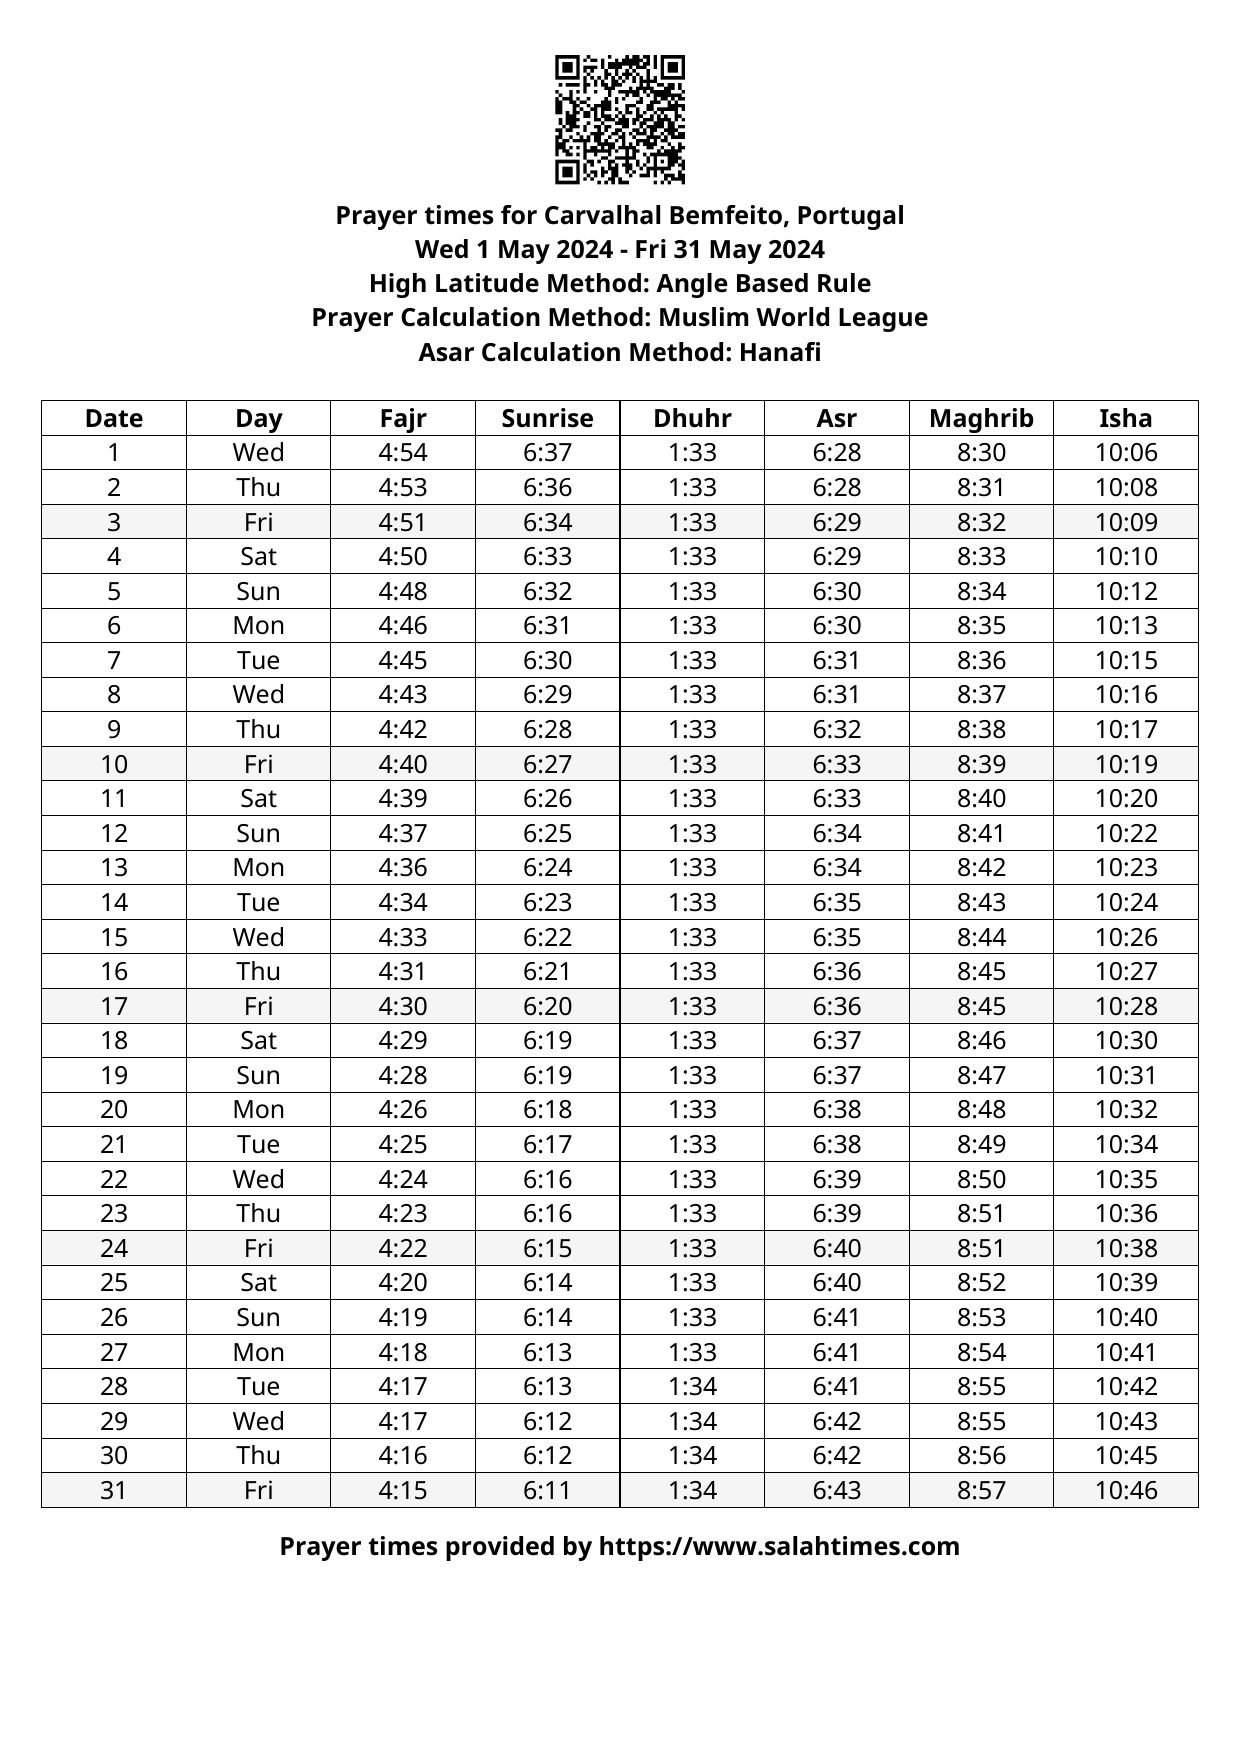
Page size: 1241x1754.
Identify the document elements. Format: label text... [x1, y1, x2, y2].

table_cell 1:34 [621, 1369, 764, 1403]
table_cell 6:31 [765, 678, 909, 711]
table_cell 8:53 [910, 1300, 1053, 1334]
table_cell 10:34 [1054, 1127, 1198, 1161]
table_cell 1 [42, 436, 186, 469]
table_cell 10:46 [1054, 1473, 1198, 1507]
table_cell 4:19 [331, 1300, 475, 1334]
table_cell Fri [187, 747, 330, 780]
table_cell Tue [187, 643, 330, 677]
table_cell 1:33 [621, 470, 764, 504]
table_cell 8:50 [910, 1162, 1053, 1195]
table_cell 6:30 [476, 643, 619, 677]
table_cell 6:33 [765, 747, 909, 780]
table_cell 10:42 [1054, 1369, 1198, 1403]
table_cell 17 [42, 989, 186, 1022]
table_cell 8:30 [910, 436, 1053, 469]
table_cell Sat [187, 1266, 330, 1299]
table_cell 4:36 [331, 851, 475, 884]
table_cell 10:40 [1054, 1300, 1198, 1334]
table_cell 1:34 [621, 1404, 764, 1437]
table_cell 4:28 [331, 1058, 475, 1092]
table_cell 8:33 [910, 539, 1053, 573]
table_cell 6:19 [476, 1024, 619, 1057]
table_cell 4:54 [331, 436, 475, 469]
table_cell 6:39 [765, 1196, 909, 1230]
table_cell 6:21 [476, 954, 619, 988]
table_cell 6:16 [476, 1196, 619, 1230]
table_cell 8:43 [910, 885, 1053, 919]
table_cell 10:17 [1054, 712, 1198, 746]
table_cell 12 [42, 816, 186, 849]
table_cell 1:33 [621, 989, 764, 1022]
table_cell 8:45 [910, 989, 1053, 1022]
table_cell 6:13 [476, 1335, 619, 1368]
table_header Isha [1054, 401, 1198, 434]
table_cell 6:19 [476, 1058, 619, 1092]
table_cell 14 [42, 885, 186, 919]
text Prayer times for Carvalhal Bemfeito, Portugal [42, 198, 1198, 232]
table_cell Fri [187, 989, 330, 1022]
table_cell 1:33 [621, 1162, 764, 1195]
table_cell 6:38 [765, 1093, 909, 1126]
table_cell 19 [42, 1058, 186, 1092]
table_cell 4:40 [331, 747, 475, 780]
table_cell 10:08 [1054, 470, 1198, 504]
table_cell Tue [187, 1369, 330, 1403]
table_cell 8:35 [910, 609, 1053, 642]
table_cell Wed [187, 436, 330, 469]
table_cell 8:45 [910, 954, 1053, 988]
table_header Maghrib [910, 401, 1053, 434]
table_cell 5 [42, 574, 186, 607]
table_cell Mon [187, 1335, 330, 1368]
table_cell 25 [42, 1266, 186, 1299]
table_cell 8 [42, 678, 186, 711]
table_cell 4:42 [331, 712, 475, 746]
table_cell 1:33 [621, 505, 764, 538]
table_cell 4:17 [331, 1404, 475, 1437]
table_cell 6:26 [476, 781, 619, 815]
table_cell Tue [187, 1127, 330, 1161]
table_cell 1:33 [621, 1093, 764, 1126]
table_cell 6:31 [765, 643, 909, 677]
table_cell 1:33 [621, 678, 764, 711]
table_cell 8:40 [910, 781, 1053, 815]
table_cell 10:16 [1054, 678, 1198, 711]
table_cell 6:28 [765, 470, 909, 504]
table_cell 10:24 [1054, 885, 1198, 919]
table_cell Sun [187, 816, 330, 849]
table_cell 6:29 [765, 505, 909, 538]
table_cell 4:20 [331, 1266, 475, 1299]
table_cell 8:36 [910, 643, 1053, 677]
text Prayer times provided by https://www.salahtimes.com [42, 1528, 1198, 1563]
table_cell 6:16 [476, 1162, 619, 1195]
table_cell 2 [42, 470, 186, 504]
table_cell 6:27 [476, 747, 619, 780]
table_cell 6:33 [476, 539, 619, 573]
table_cell Sun [187, 1058, 330, 1092]
table_cell 18 [42, 1024, 186, 1057]
table_cell 6:34 [476, 505, 619, 538]
table_cell 10:35 [1054, 1162, 1198, 1195]
table_cell 10:06 [1054, 436, 1198, 469]
table_cell 4:23 [331, 1196, 475, 1230]
table_cell 6:29 [765, 539, 909, 573]
table_cell 8:55 [910, 1369, 1053, 1403]
table_cell 6:40 [765, 1231, 909, 1264]
table_cell 6:38 [765, 1127, 909, 1161]
table_cell Thu [187, 712, 330, 746]
table_cell 1:33 [621, 1300, 764, 1334]
table_cell 1:33 [621, 1024, 764, 1057]
picture [542, 41, 699, 198]
table_cell 1:33 [621, 885, 764, 919]
table_cell 20 [42, 1093, 186, 1126]
table_cell 10:09 [1054, 505, 1198, 538]
table_header Date [42, 401, 186, 434]
table_cell 10:30 [1054, 1024, 1198, 1057]
table_cell 10:10 [1054, 539, 1198, 573]
table_cell 8:48 [910, 1093, 1053, 1126]
table_cell 28 [42, 1369, 186, 1403]
table_cell 6:39 [765, 1162, 909, 1195]
table_cell Sun [187, 1300, 330, 1334]
table_cell Fri [187, 1473, 330, 1507]
table_cell 23 [42, 1196, 186, 1230]
table_cell 8:41 [910, 816, 1053, 849]
table_cell 8:54 [910, 1335, 1053, 1368]
table_cell 1:33 [621, 1266, 764, 1299]
table_cell 27 [42, 1335, 186, 1368]
table_cell 6:28 [476, 712, 619, 746]
table_cell 4:45 [331, 643, 475, 677]
table_cell 6:34 [765, 816, 909, 849]
table_cell 26 [42, 1300, 186, 1334]
table_cell 6:30 [765, 609, 909, 642]
table_cell Wed [187, 1162, 330, 1195]
table_cell 6:41 [765, 1369, 909, 1403]
table_cell Thu [187, 1439, 330, 1472]
table_header Sunrise [476, 401, 619, 434]
table_cell 6:35 [765, 885, 909, 919]
table_cell 1:34 [621, 1439, 764, 1472]
table_cell 8:42 [910, 851, 1053, 884]
table_cell 8:51 [910, 1231, 1053, 1264]
table_cell 4:24 [331, 1162, 475, 1195]
table_cell 4:53 [331, 470, 475, 504]
table_cell 8:44 [910, 920, 1053, 953]
table_cell 6:12 [476, 1439, 619, 1472]
table_cell Wed [187, 920, 330, 953]
table_cell 4:26 [331, 1093, 475, 1126]
table_cell Thu [187, 470, 330, 504]
table_cell 6:37 [476, 436, 619, 469]
table_cell 10:13 [1054, 609, 1198, 642]
table_cell 4:33 [331, 920, 475, 953]
table_cell 6 [42, 609, 186, 642]
table_cell Sat [187, 539, 330, 573]
table_cell 4:30 [331, 989, 475, 1022]
table_cell 10:45 [1054, 1439, 1198, 1472]
table_cell 1:33 [621, 851, 764, 884]
table_cell 10:19 [1054, 747, 1198, 780]
table_cell 10:23 [1054, 851, 1198, 884]
table_cell 1:33 [621, 781, 764, 815]
table_cell 4:37 [331, 816, 475, 849]
table_cell 8:55 [910, 1404, 1053, 1437]
table_cell 1:33 [621, 954, 764, 988]
table_cell 6:37 [765, 1024, 909, 1057]
table_cell 6:30 [765, 574, 909, 607]
table_cell 6:31 [476, 609, 619, 642]
table_cell 1:33 [621, 643, 764, 677]
table_cell 8:39 [910, 747, 1053, 780]
text High Latitude Method: Angle Based Rule [42, 266, 1198, 300]
text Asar Calculation Method: Hanafi [42, 334, 1198, 368]
table_cell 6:14 [476, 1300, 619, 1334]
table_cell 6:18 [476, 1093, 619, 1126]
table_cell 13 [42, 851, 186, 884]
table_cell 4:34 [331, 885, 475, 919]
table_cell 6:41 [765, 1300, 909, 1334]
table_cell 1:33 [621, 436, 764, 469]
table_cell 4:39 [331, 781, 475, 815]
table_cell 8:56 [910, 1439, 1053, 1472]
table_cell 1:33 [621, 1127, 764, 1161]
table_cell 3 [42, 505, 186, 538]
table_cell 10:36 [1054, 1196, 1198, 1230]
table_cell Mon [187, 609, 330, 642]
table_cell 10:26 [1054, 920, 1198, 953]
table_cell 21 [42, 1127, 186, 1161]
table_cell 10:15 [1054, 643, 1198, 677]
table_cell 15 [42, 920, 186, 953]
table_cell 6:36 [476, 470, 619, 504]
table_cell Thu [187, 954, 330, 988]
table_cell 4:15 [331, 1473, 475, 1507]
table_cell 6:36 [765, 989, 909, 1022]
table_cell 6:32 [476, 574, 619, 607]
table_cell 11 [42, 781, 186, 815]
table_header Dhuhr [621, 401, 764, 434]
table_cell 10:38 [1054, 1231, 1198, 1264]
table_cell 4:25 [331, 1127, 475, 1161]
table_cell 4:22 [331, 1231, 475, 1264]
table_cell 1:33 [621, 747, 764, 780]
table_cell 8:31 [910, 470, 1053, 504]
table_cell 1:33 [621, 574, 764, 607]
table_cell 30 [42, 1439, 186, 1472]
table_cell Thu [187, 1196, 330, 1230]
table_cell 4:29 [331, 1024, 475, 1057]
table_cell 1:33 [621, 1058, 764, 1092]
table_cell 6:14 [476, 1266, 619, 1299]
table_cell 1:33 [621, 1335, 764, 1368]
table_cell 8:38 [910, 712, 1053, 746]
table_cell Sat [187, 1024, 330, 1057]
table_cell 6:24 [476, 851, 619, 884]
table_header Day [187, 401, 330, 434]
table_cell 10 [42, 747, 186, 780]
table_cell 10:20 [1054, 781, 1198, 815]
table_cell 10:31 [1054, 1058, 1198, 1092]
table_cell 9 [42, 712, 186, 746]
table_cell 1:33 [621, 712, 764, 746]
table_cell 8:46 [910, 1024, 1053, 1057]
table_cell 10:32 [1054, 1093, 1198, 1126]
table_cell 1:33 [621, 609, 764, 642]
table_cell 10:27 [1054, 954, 1198, 988]
table_cell 6:15 [476, 1231, 619, 1264]
table_cell 6:41 [765, 1335, 909, 1368]
table_cell 4:31 [331, 954, 475, 988]
table_cell 6:36 [765, 954, 909, 988]
text Prayer Calculation Method: Muslim World League [42, 300, 1198, 334]
table_cell Fri [187, 505, 330, 538]
table_cell 6:35 [765, 920, 909, 953]
table_cell 4:17 [331, 1369, 475, 1403]
table_cell 6:25 [476, 816, 619, 849]
table_cell 1:33 [621, 539, 764, 573]
table_cell Mon [187, 1093, 330, 1126]
table_cell 31 [42, 1473, 186, 1507]
table_cell Sun [187, 574, 330, 607]
table_cell 8:49 [910, 1127, 1053, 1161]
table_cell Wed [187, 1404, 330, 1437]
table_cell 10:41 [1054, 1335, 1198, 1368]
table_cell 8:32 [910, 505, 1053, 538]
table_cell 10:28 [1054, 989, 1198, 1022]
table_cell 6:11 [476, 1473, 619, 1507]
table_cell 6:40 [765, 1266, 909, 1299]
table_cell 6:32 [765, 712, 909, 746]
table_cell 4:18 [331, 1335, 475, 1368]
table_cell Mon [187, 851, 330, 884]
table_cell 6:43 [765, 1473, 909, 1507]
table_cell 6:34 [765, 851, 909, 884]
table_cell 4:48 [331, 574, 475, 607]
table_cell 4:46 [331, 609, 475, 642]
table_cell 22 [42, 1162, 186, 1195]
table_cell 8:34 [910, 574, 1053, 607]
table_cell 8:52 [910, 1266, 1053, 1299]
table_cell 10:12 [1054, 574, 1198, 607]
table_cell 6:13 [476, 1369, 619, 1403]
table_cell Sat [187, 781, 330, 815]
table_cell 8:51 [910, 1196, 1053, 1230]
table_cell 4:50 [331, 539, 475, 573]
table_cell 29 [42, 1404, 186, 1437]
table_cell 1:33 [621, 1231, 764, 1264]
table_cell 6:37 [765, 1058, 909, 1092]
table_cell 10:43 [1054, 1404, 1198, 1437]
table_cell 8:47 [910, 1058, 1053, 1092]
table_cell 4:43 [331, 678, 475, 711]
table_cell 8:37 [910, 678, 1053, 711]
table_cell 16 [42, 954, 186, 988]
table_cell Fri [187, 1231, 330, 1264]
table_cell Tue [187, 885, 330, 919]
table_cell Wed [187, 678, 330, 711]
table_cell 7 [42, 643, 186, 677]
table_cell 1:34 [621, 1473, 764, 1507]
table_cell 6:42 [765, 1439, 909, 1472]
table_cell 6:23 [476, 885, 619, 919]
table_cell 6:28 [765, 436, 909, 469]
table_cell 8:57 [910, 1473, 1053, 1507]
table_header Fajr [331, 401, 475, 434]
table_cell 6:29 [476, 678, 619, 711]
table_cell 6:22 [476, 920, 619, 953]
table_cell 10:22 [1054, 816, 1198, 849]
table_cell 4:16 [331, 1439, 475, 1472]
table_cell 4 [42, 539, 186, 573]
text Wed 1 May 2024 - Fri 31 May 2024 [42, 232, 1198, 266]
table_cell 6:42 [765, 1404, 909, 1437]
table_cell 6:12 [476, 1404, 619, 1437]
table_cell 6:20 [476, 989, 619, 1022]
table_cell 1:33 [621, 920, 764, 953]
table_cell 6:17 [476, 1127, 619, 1161]
table_cell 24 [42, 1231, 186, 1264]
table_cell 1:33 [621, 816, 764, 849]
table_cell 10:39 [1054, 1266, 1198, 1299]
table_cell 1:33 [621, 1196, 764, 1230]
table_cell 6:33 [765, 781, 909, 815]
table_cell 4:51 [331, 505, 475, 538]
table_header Asr [765, 401, 909, 434]
